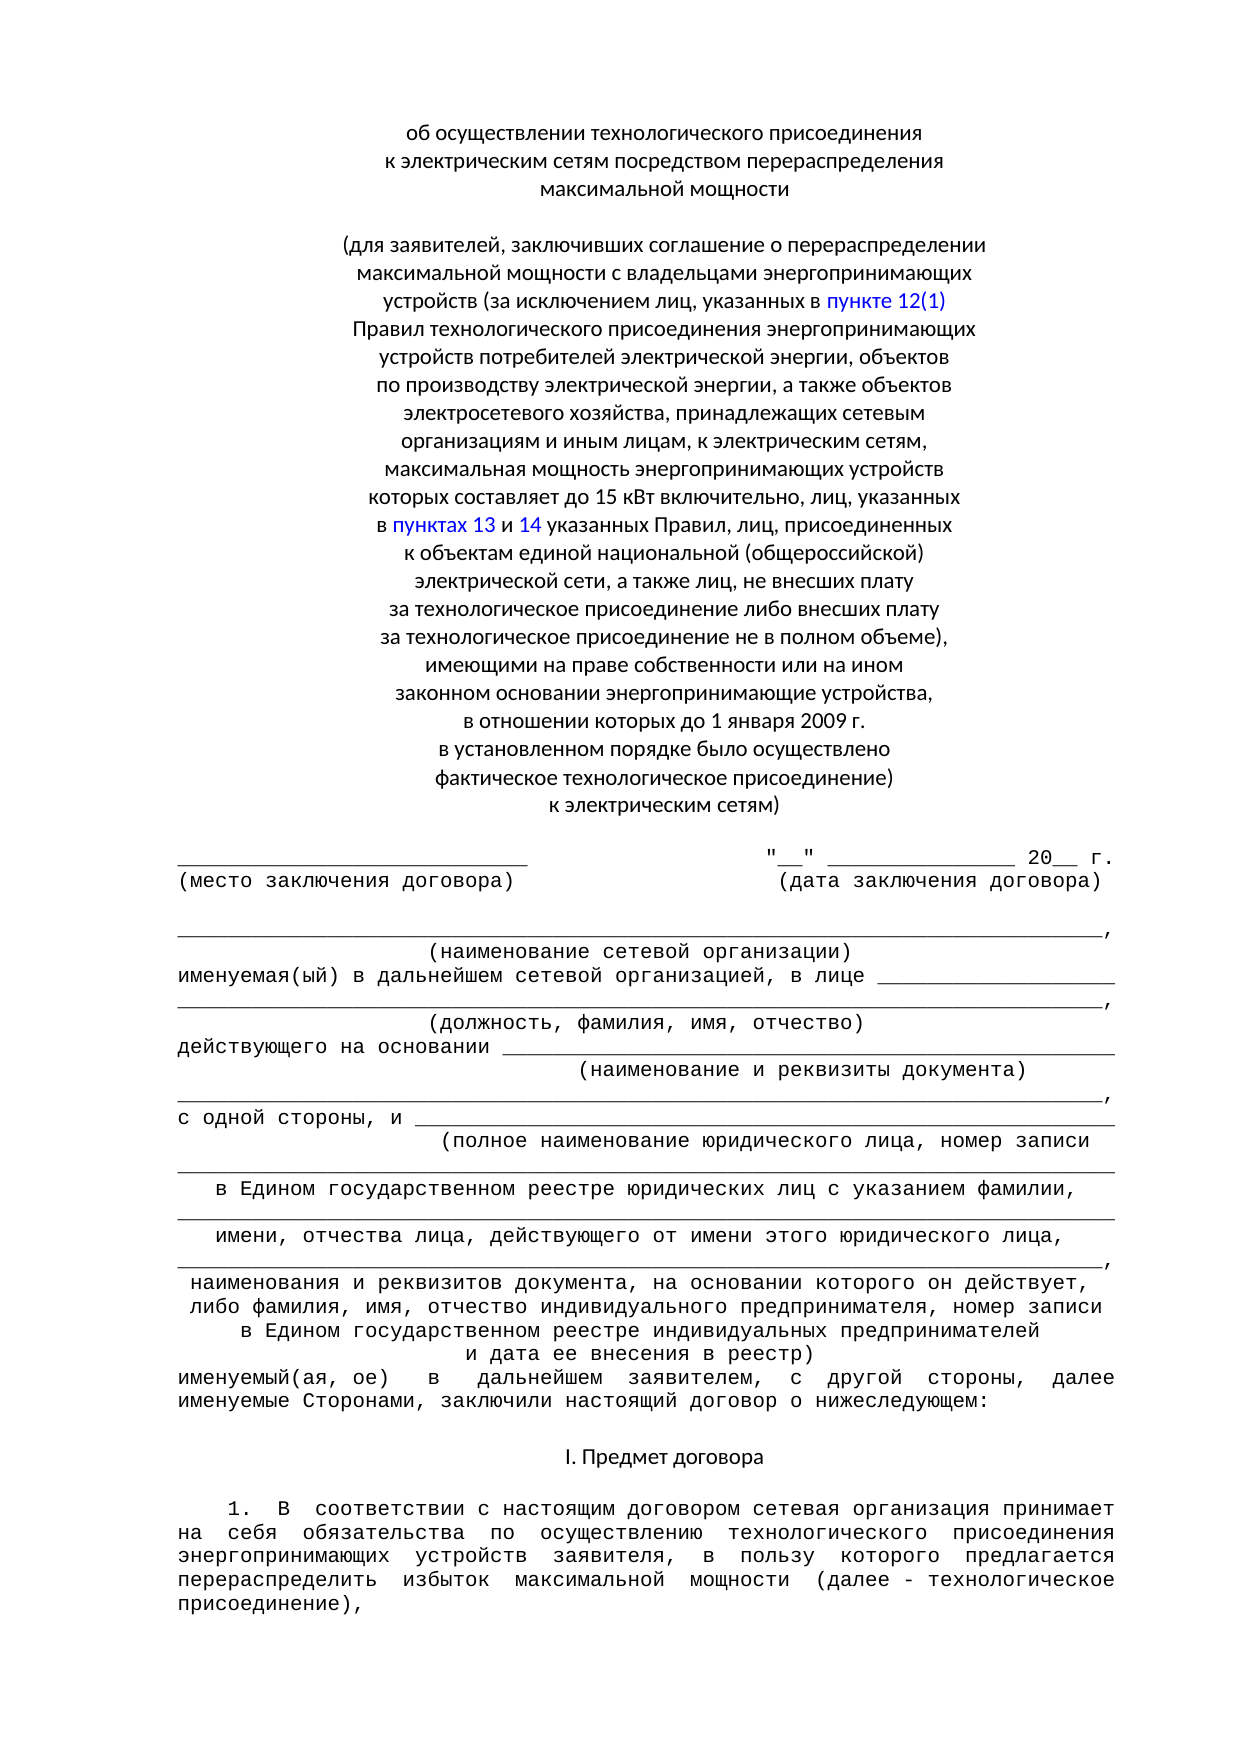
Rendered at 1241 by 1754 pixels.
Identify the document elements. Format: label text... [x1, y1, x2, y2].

text законном основании энергопринимающие устройства, [177, 678, 1152, 707]
text 1. В соответствии с настоящим договором сетевая организация принимает [177, 1498, 1152, 1522]
text к объектам единой национальной (общероссийской) [177, 538, 1152, 566]
text и дата ее внесения в реестр) [177, 1343, 1152, 1367]
text которых составляет до 15 кВт включительно, лиц, указанных [177, 482, 1152, 510]
text электросетевого хозяйства, принадлежащих сетевым [177, 398, 1152, 426]
text имеющими на праве собственности или на ином [177, 651, 1152, 678]
text по производству электрической энергии, а также объектов [177, 370, 1152, 398]
text I. Предмет договора [177, 1442, 1152, 1470]
text на себя обязательства по осуществлению технологического присоединения [177, 1522, 1152, 1546]
text имени, отчества лица, действующего от имени этого юридического лица, [177, 1225, 1152, 1249]
text энергопринимающих устройств заявителя, в пользу которого предлагается [177, 1546, 1152, 1569]
text (должность, фамилия, имя, отчество) [177, 1012, 1152, 1036]
text к электрическим сетям посредством перераспределения [177, 146, 1152, 174]
text фактическое технологическое присоединение) [177, 763, 1152, 791]
text в пунктах 13 и 14 указанных Правил, лиц, присоединенных [177, 510, 1152, 538]
text за технологическое присоединение не в полном объеме), [177, 622, 1152, 651]
text организациям и иным лицам, к электрическим сетям, [177, 426, 1152, 454]
text максимальной мощности [177, 174, 1152, 202]
text перераспределить избыток максимальной мощности (далее - технологическое [177, 1569, 1152, 1593]
text устройств потребителей электрической энергии, объектов [177, 342, 1152, 370]
text в Едином государственном реестре юридических лиц с указанием фамилии, [177, 1178, 1152, 1201]
text __________________________________________________________________________, [177, 918, 1152, 941]
text (наименование сетевой организации) [177, 941, 1152, 965]
text либо фамилия, имя, отчество индивидуального предпринимателя, номер записи [177, 1296, 1152, 1319]
text в Едином государственном реестре индивидуальных предпринимателей [177, 1319, 1152, 1343]
text за технологическое присоединение либо внесших плату [177, 594, 1152, 622]
text __________________________________________________________________________, [177, 1249, 1152, 1272]
text Правил технологического присоединения энергопринимающих [177, 314, 1152, 342]
text ___________________________________________________________________________ [177, 1201, 1152, 1225]
text ____________________________ "__" _______________ 20__ г. [177, 847, 1152, 870]
text действующего на основании _________________________________________________ [177, 1036, 1152, 1059]
text именуемая(ый) в дальнейшем сетевой организацией, в лице ___________________ [177, 965, 1152, 988]
text __________________________________________________________________________, [177, 1083, 1152, 1107]
text именуемый(ая, ое) в дальнейшем заявителем, с другой стороны, далее [177, 1367, 1152, 1391]
text (полное наименование юридического лица, номер записи [177, 1130, 1152, 1154]
text присоединение), [177, 1593, 1152, 1616]
text максимальная мощность энергопринимающих устройств [177, 454, 1152, 482]
text электрической сети, а также лиц, не внесших плату [177, 566, 1152, 594]
text (для заявителей, заключивших соглашение о перераспределении [177, 230, 1152, 258]
text __________________________________________________________________________, [177, 988, 1152, 1012]
text (наименование и реквизиты документа) [177, 1059, 1152, 1083]
text максимальной мощности с владельцами энергопринимающих [177, 258, 1152, 286]
text в установленном порядке было осуществлено [177, 734, 1152, 763]
text об осуществлении технологического присоединения [177, 118, 1152, 146]
text наименования и реквизитов документа, на основании которого он действует, [177, 1272, 1152, 1296]
text с одной стороны, и ________________________________________________________ [177, 1107, 1152, 1130]
text устройств (за исключением лиц, указанных в пункте 12(1) [177, 286, 1152, 314]
text в отношении которых до 1 января 2009 г. [177, 707, 1152, 734]
text (место заключения договора) (дата заключения договора) [177, 870, 1152, 894]
text ___________________________________________________________________________ [177, 1154, 1152, 1178]
text к электрическим сетям) [177, 791, 1152, 819]
text именуемые Сторонами, заключили настоящий договор о нижеследующем: [177, 1391, 1152, 1414]
